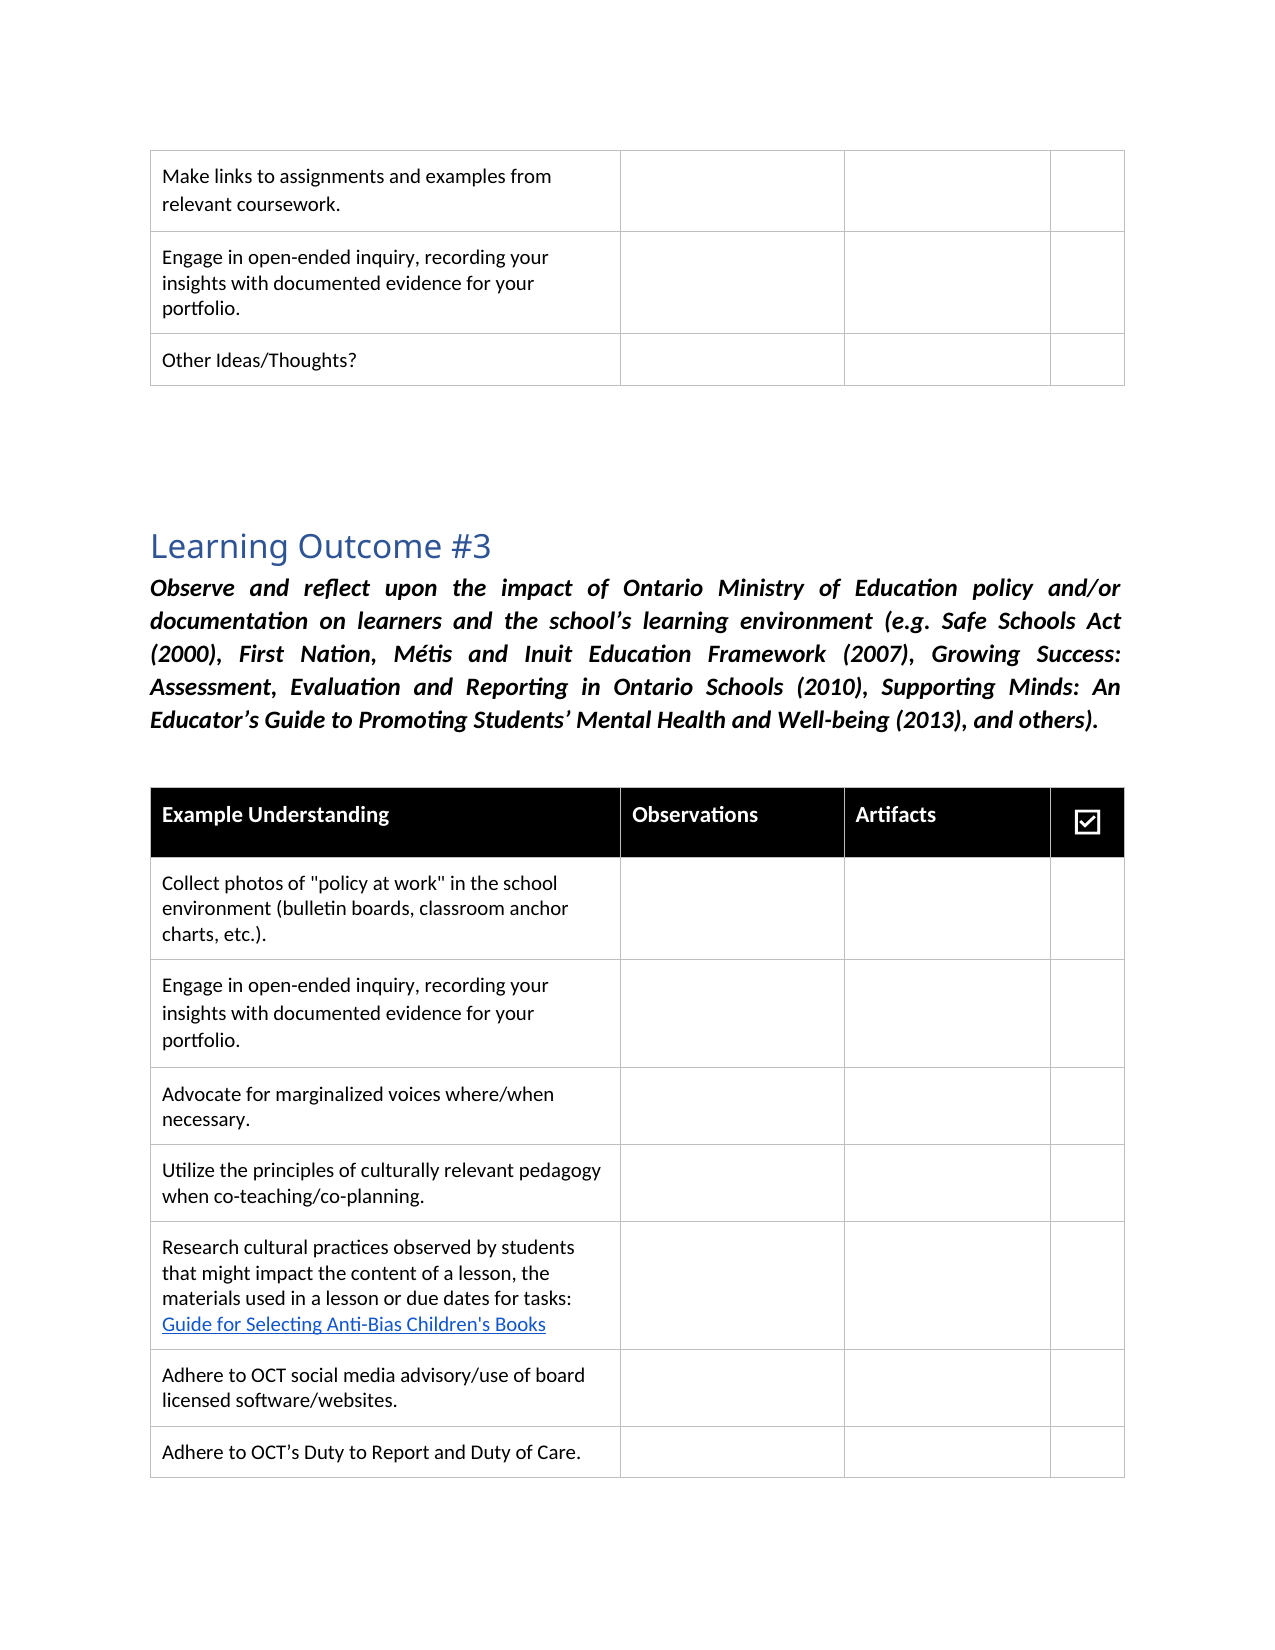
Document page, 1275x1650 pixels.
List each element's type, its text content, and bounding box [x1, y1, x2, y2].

table_cell [845, 334, 1050, 385]
table_cell Collect photos of "policy at work" in the school environment (bulletin boards, classroom anchor charts, etc.). [151, 858, 620, 959]
table_header Artifacts [845, 788, 1050, 857]
table_cell [1051, 1427, 1124, 1477]
table_cell Engage in open-ended inquiry, recording your insights with documented evidence for your portfolio. [151, 232, 620, 333]
table_cell [1051, 151, 1124, 231]
table_cell [1051, 1350, 1124, 1426]
subtitle Observe and reflect upon the impact of Ontario Ministry of Education policy and/or documentation on learners and the school’s learning environment (e.g. Safe Schools Act (2000), First Nation, Métis and Inuit Education Framework (2007), Growing Success: Assessment, Evaluation and Reporting in Ontario Schools (2010), Supporting Minds: An Educator’s Guide to Promoting Students’ Mental Health and Well-being (2013), and others). [150, 572, 1125, 734]
table_cell [621, 232, 844, 333]
table_cell [845, 232, 1050, 333]
table_cell [1051, 960, 1124, 1067]
table_cell [1051, 858, 1124, 959]
table_cell [621, 1350, 844, 1426]
table_cell [845, 858, 1050, 959]
table_cell [845, 1350, 1050, 1426]
table_cell [621, 1427, 844, 1477]
table_cell Adhere to OCT’s Duty to Report and Duty of Care. [151, 1427, 620, 1477]
table_cell Advocate for marginalized voices where/when necessary. [151, 1068, 620, 1144]
table_cell Make links to assignments and examples from relevant coursework. [151, 151, 620, 231]
table_cell [1051, 232, 1124, 333]
table_cell [621, 1222, 844, 1349]
table_cell Research cultural practices observed by students that might impact the content of a lesson, the materials used in a lesson or due dates for tasks: Guide for Selecting Anti-Bias Children's Books [151, 1222, 620, 1349]
table_cell Other Ideas/Thoughts? [151, 334, 620, 385]
table_cell [621, 151, 844, 231]
table_cell Utilize the principles of culturally relevant pedagogy when co-teaching/co-planning. [151, 1145, 620, 1221]
table_cell [845, 1222, 1050, 1349]
table_cell [1051, 334, 1124, 385]
table_cell [845, 1427, 1050, 1477]
table_header Example Understanding [151, 788, 620, 857]
table_cell [621, 334, 844, 385]
table_cell [621, 1068, 844, 1144]
table_cell [1051, 1222, 1124, 1349]
table_cell [621, 960, 844, 1067]
subtitle Learning Outcome #3 [150, 523, 1125, 569]
table_cell [621, 1145, 844, 1221]
table_header [1051, 788, 1124, 857]
table_cell [845, 151, 1050, 231]
table_cell [845, 1145, 1050, 1221]
table_cell [1051, 1068, 1124, 1144]
table_cell [845, 960, 1050, 1067]
table_cell [845, 1068, 1050, 1144]
table_cell [621, 858, 844, 959]
table_header Observations [621, 788, 844, 857]
table_cell Engage in open-ended inquiry, recording your insights with documented evidence for your portfolio. [151, 960, 620, 1067]
table_cell Adhere to OCT social media advisory/use of board licensed software/websites. [151, 1350, 620, 1426]
table_cell [1051, 1145, 1124, 1221]
picture [1065, 800, 1110, 844]
